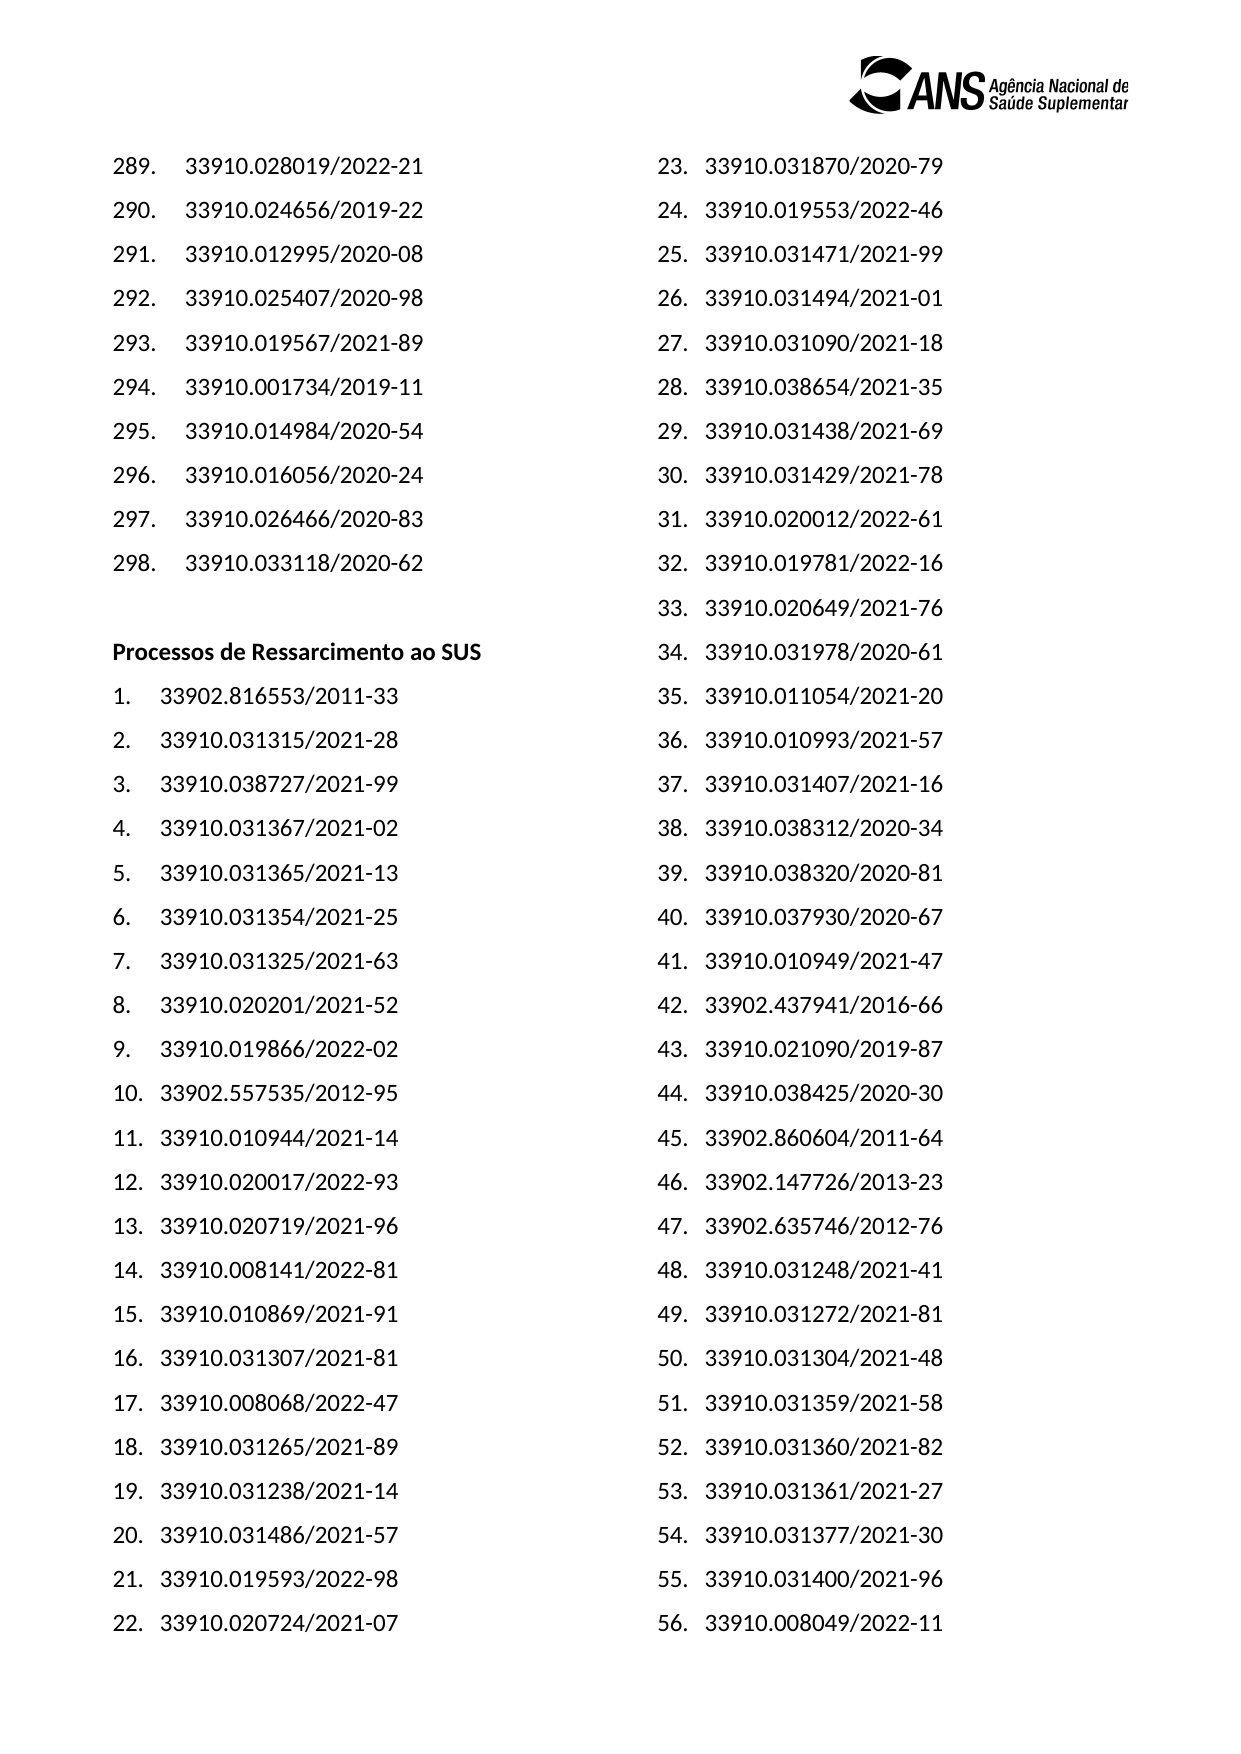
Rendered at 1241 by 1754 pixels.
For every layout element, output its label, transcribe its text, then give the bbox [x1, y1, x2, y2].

text 52. 33910.031360/2021-82 [657, 1431, 1128, 1461]
text 46. 33902.147726/2013-23 [657, 1166, 1128, 1196]
text 47. 33902.635746/2012-76 [657, 1210, 1128, 1241]
text 3. 33910.038727/2021-99 [112, 768, 583, 799]
text 40. 33910.037930/2020-67 [657, 901, 1128, 931]
text 49. 33910.031272/2021-81 [657, 1298, 1128, 1329]
text 53. 33910.031361/2021-27 [657, 1475, 1128, 1506]
text 44. 33910.038425/2020-30 [657, 1077, 1128, 1108]
text 32. 33910.019781/2022-16 [657, 547, 1128, 578]
text 29. 33910.031438/2021-69 [657, 415, 1128, 446]
text 6. 33910.031354/2021-25 [112, 901, 583, 931]
text 55. 33910.031400/2021-96 [657, 1563, 1128, 1594]
text 42. 33902.437941/2016-66 [657, 989, 1128, 1020]
text 294. 33910.001734/2019-11 [112, 371, 583, 401]
text 7. 33910.031325/2021-63 [112, 945, 583, 976]
text 56. 33910.008049/2022-11 [657, 1607, 1128, 1638]
text 35. 33910.011054/2021-20 [657, 680, 1128, 711]
text 45. 33902.860604/2011-64 [657, 1122, 1128, 1152]
text 38. 33910.038312/2020-34 [657, 812, 1128, 843]
text 37. 33910.031407/2021-16 [657, 768, 1128, 799]
picture [849, 56, 1129, 114]
text 295. 33910.014984/2020-54 [112, 415, 583, 446]
text 28. 33910.038654/2021-35 [657, 371, 1128, 401]
text 4. 33910.031367/2021-02 [112, 812, 583, 843]
text 33. 33910.020649/2021-76 [657, 592, 1128, 622]
text 17. 33910.008068/2022-47 [112, 1387, 583, 1417]
text 50. 33910.031304/2021-48 [657, 1342, 1128, 1373]
text 23. 33910.031870/2020-79 [657, 150, 1128, 181]
text 15. 33910.010869/2021-91 [112, 1298, 583, 1329]
text 54. 33910.031377/2021-30 [657, 1519, 1128, 1550]
text 13. 33910.020719/2021-96 [112, 1210, 583, 1241]
text 41. 33910.010949/2021-47 [657, 945, 1128, 976]
text 25. 33910.031471/2021-99 [657, 238, 1128, 269]
text 293. 33910.019567/2021-89 [112, 327, 583, 357]
text 1. 33902.816553/2011-33 [112, 680, 583, 711]
text 19. 33910.031238/2021-14 [112, 1475, 583, 1506]
text 26. 33910.031494/2021-01 [657, 282, 1128, 313]
text 14. 33910.008141/2022-81 [112, 1254, 583, 1285]
text 292. 33910.025407/2020-98 [112, 282, 583, 313]
text 11. 33910.010944/2021-14 [112, 1122, 583, 1152]
text 51. 33910.031359/2021-58 [657, 1387, 1128, 1417]
text 43. 33910.021090/2019-87 [657, 1033, 1128, 1064]
text 21. 33910.019593/2022-98 [112, 1563, 583, 1594]
text 8. 33910.020201/2021-52 [112, 989, 583, 1020]
text Processos de Ressarcimento ao SUS [112, 636, 583, 666]
text 36. 33910.010993/2021-57 [657, 724, 1128, 755]
text 290. 33910.024656/2019-22 [112, 194, 583, 225]
text 48. 33910.031248/2021-41 [657, 1254, 1128, 1285]
text 289. 33910.028019/2022-21 [112, 150, 583, 181]
text 16. 33910.031307/2021-81 [112, 1342, 583, 1373]
text 30. 33910.031429/2021-78 [657, 459, 1128, 490]
text 20. 33910.031486/2021-57 [112, 1519, 583, 1550]
text 2. 33910.031315/2021-28 [112, 724, 583, 755]
text 297. 33910.026466/2020-83 [112, 503, 583, 534]
text 291. 33910.012995/2020-08 [112, 238, 583, 269]
text 24. 33910.019553/2022-46 [657, 194, 1128, 225]
text 34. 33910.031978/2020-61 [657, 636, 1128, 666]
text 22. 33910.020724/2021-07 [112, 1607, 583, 1638]
text 296. 33910.016056/2020-24 [112, 459, 583, 490]
text 18. 33910.031265/2021-89 [112, 1431, 583, 1461]
text 31. 33910.020012/2022-61 [657, 503, 1128, 534]
text 27. 33910.031090/2021-18 [657, 327, 1128, 357]
text 12. 33910.020017/2022-93 [112, 1166, 583, 1196]
text 39. 33910.038320/2020-81 [657, 857, 1128, 887]
text 9. 33910.019866/2022-02 [112, 1033, 583, 1064]
text 10. 33902.557535/2012-95 [112, 1077, 583, 1108]
text 298. 33910.033118/2020-62 [112, 547, 583, 578]
text 5. 33910.031365/2021-13 [112, 857, 583, 887]
